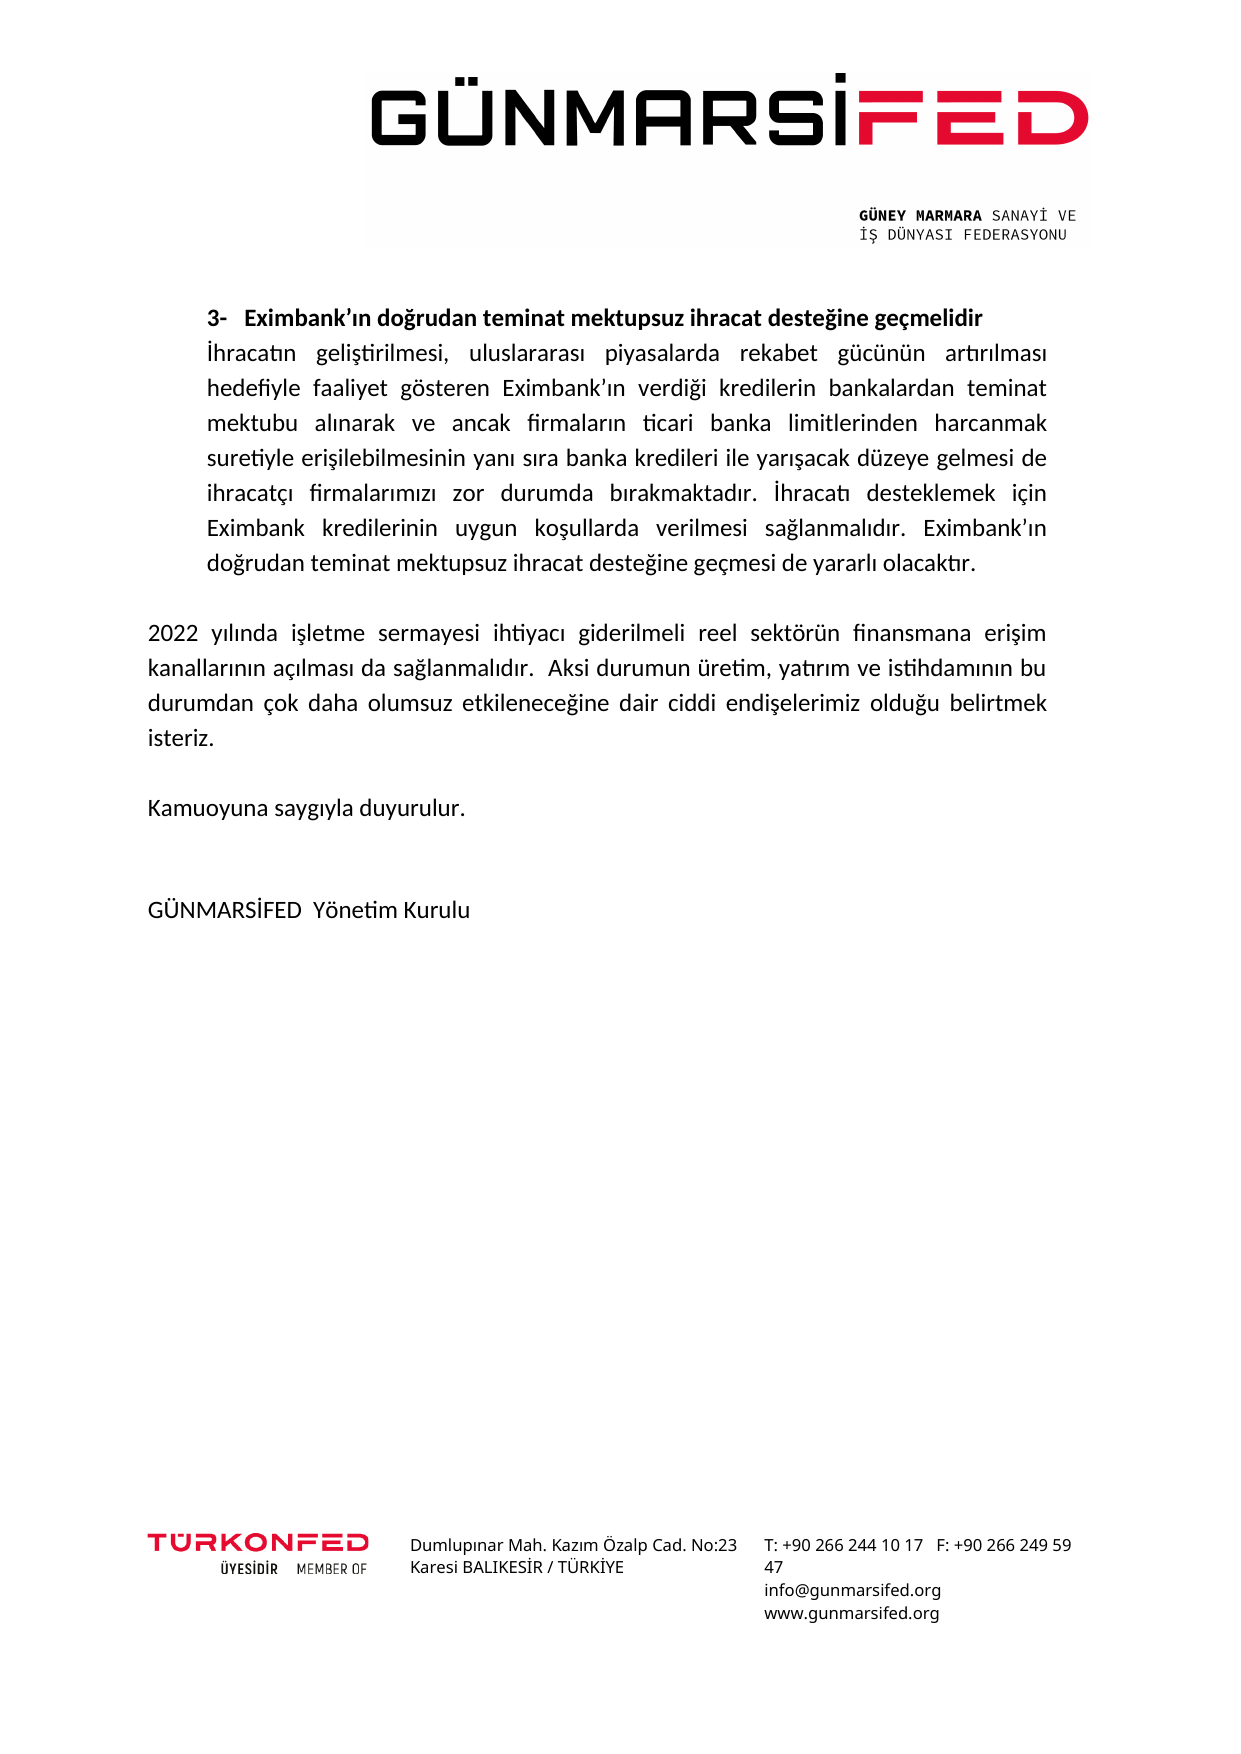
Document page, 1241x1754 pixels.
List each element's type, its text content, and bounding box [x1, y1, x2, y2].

list Eximbank’ın doğrudan teminat mektupsuz ihracat desteğine geçmelidir [207, 303, 1048, 333]
text Kamuoyuna saygıyla duyurulur. [148, 793, 1048, 823]
text İhracatın geliştirilmesi, uluslararası piyasalarda rekabet gücünün artırılması hedefiyle faaliyet gösteren Eximbank’ın verdiği kredilerin bankalardan teminat mektubu alınarak ve ancak firmaların ticari banka limitlerinden harcanmak suretiyle erişilebilmesinin yanı sıra banka kredileri ile yarışacak düzeye gelmesi de ihracatçı firmalarımızı zor durumda bırakmaktadır. İhracatı desteklemek için Eximbank kredilerinin uygun koşullarda verilmesi sağlanmalıdır. Eximbank’ın doğrudan teminat mektupsuz ihracat desteğine geçmesi de yararlı olacaktır. [207, 338, 1048, 578]
text GÜNMARSİFED Yönetim Kurulu [148, 894, 1093, 924]
text 2022 yılında işletme sermayesi ihtiyacı giderilmeli reel sektörün finansmana erişim kanallarının açılması da sağlanmalıdır. Aksi durumun üretim, yatırım ve istihdamının bu durumdan çok daha olumsuz etkileneceğine dair ciddi endişelerimiz olduğu belirtmek isteriz. [148, 618, 1048, 753]
picture [147, 1533, 369, 1574]
picture [364, 73, 1093, 247]
